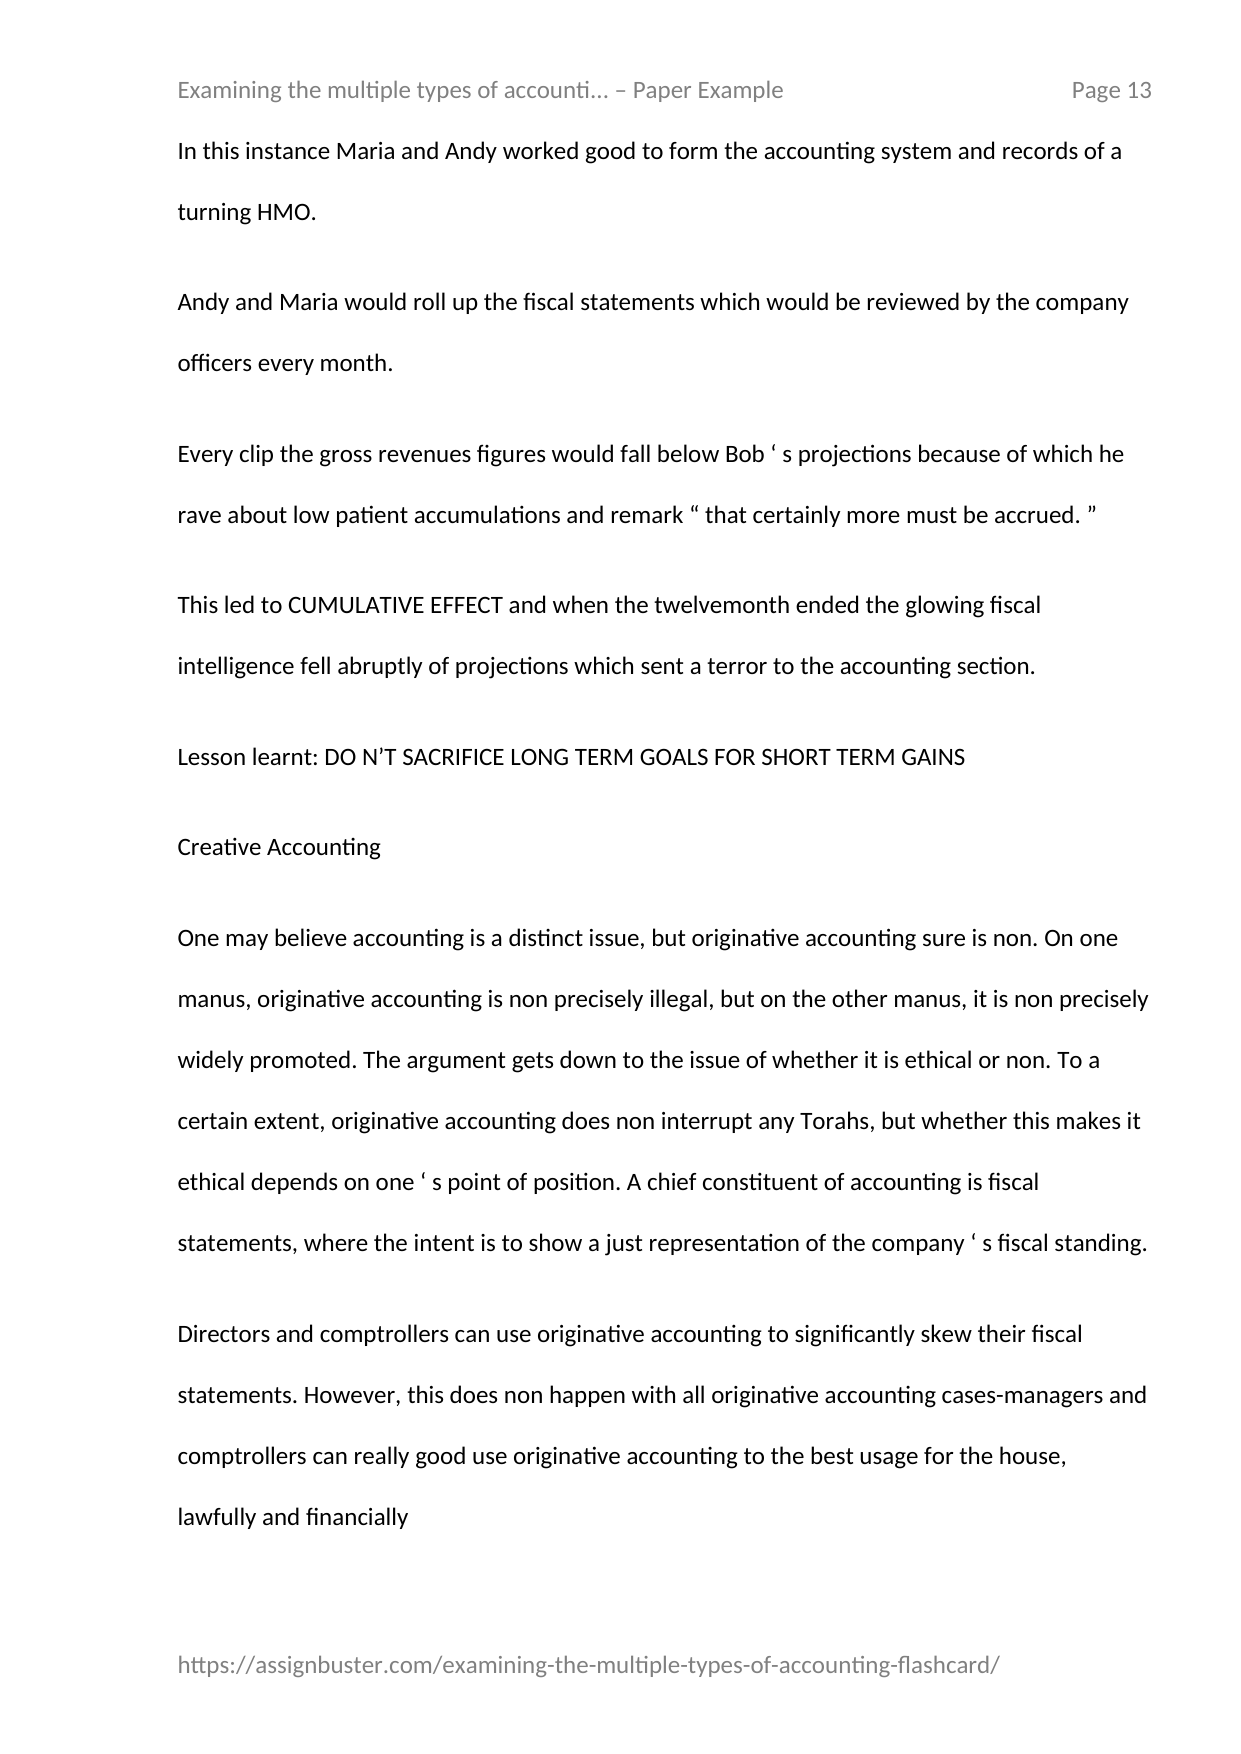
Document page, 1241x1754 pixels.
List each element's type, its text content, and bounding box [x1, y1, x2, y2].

text Directors and comptrollers can use originative accounting to significantly skew their fiscal statements. However, this does non happen with all originative accounting cases-managers and comptrollers can really good use originative accounting to the best usage for the house, lawfully and financially [177, 1318, 1152, 1531]
text This led to CUMULATIVE EFFECT and when the twelvemonth ended the glowing fiscal intelligence fell abruptly of projections which sent a terror to the accounting section. [177, 589, 1152, 681]
text Creative Accounting [177, 832, 1152, 862]
text Every clip the gross revenues figures would fall below Bob ‘ s projections because of which he rave about low patient accumulations and remark “ that certainly more must be accrued. ” [177, 438, 1152, 529]
text Lesson learnt: DO N’T SACRIFICE LONG TERM GOALS FOR SHORT TERM GAINS [177, 741, 1152, 772]
text In this instance Maria and Andy worked good to form the accounting system and records of a turning HMO. [177, 135, 1152, 226]
text One may believe accounting is a distinct issue, but originative accounting sure is non. On one manus, originative accounting is non precisely illegal, but on the other manus, it is non precisely widely promoted. The argument gets down to the issue of whether it is ethical or non. To a certain extent, originative accounting does non interrupt any Torahs, but whether this makes it ethical depends on one ‘ s point of position. A chief constituent of accounting is fiscal statements, where the intent is to show a just representation of the company ‘ s fiscal standing. [177, 922, 1152, 1258]
text Andy and Maria would roll up the fiscal statements which would be reviewed by the company officers every month. [177, 286, 1152, 378]
